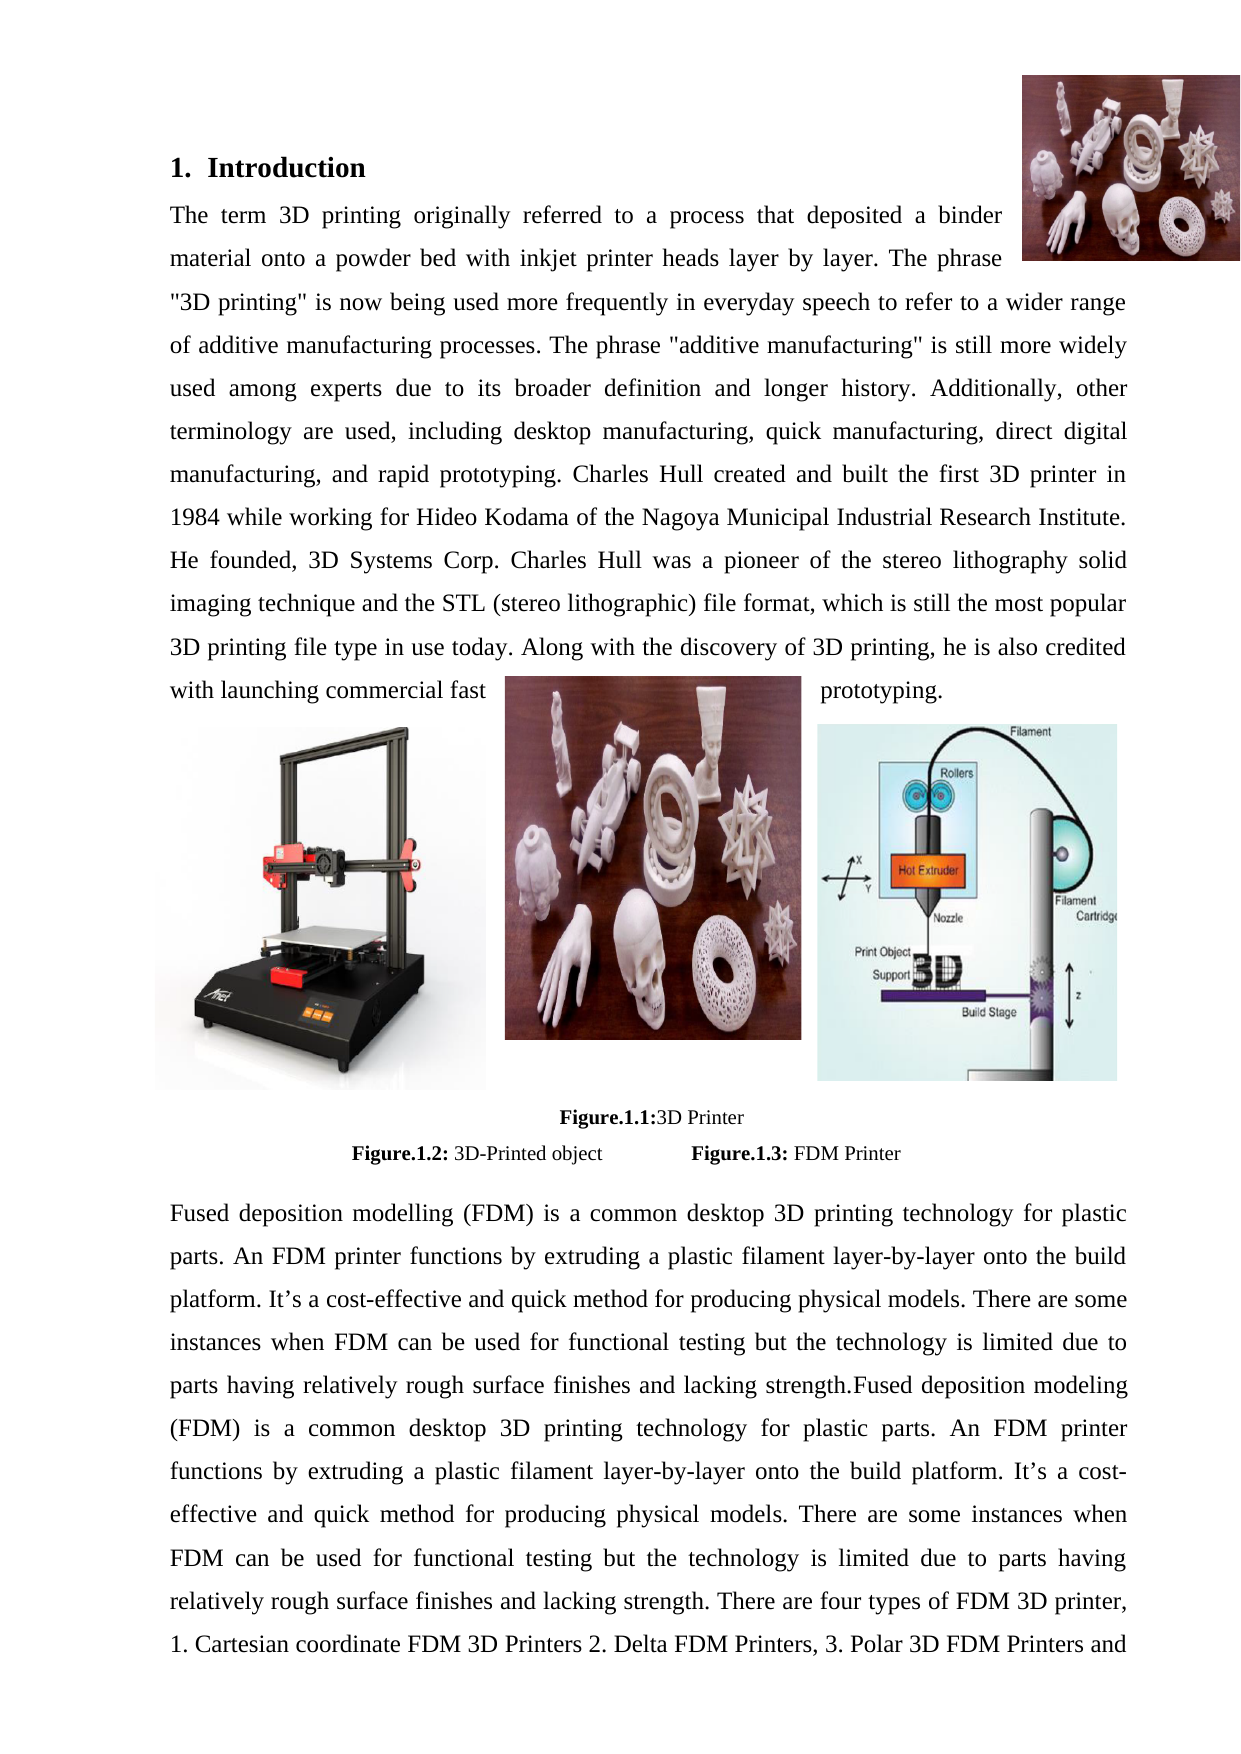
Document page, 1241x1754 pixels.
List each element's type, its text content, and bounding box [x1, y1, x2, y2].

text Figure.1.1:3D Printer Figure.1.2: 3D-Printed object Figure.1.3: FDM Printer [94, 1105, 1158, 1165]
picture [154, 727, 486, 1090]
picture [817, 724, 1118, 1081]
picture [1022, 75, 1241, 261]
text The term 3D printing originally referred to a process that deposited a binder material onto a powder bed with inkjet printer heads layer by layer. The phrase "3D printing" is now being used more frequently in everyday speech to refer to a wider range of additive manufacturing processes. The phrase "additive manufacturing" is still more widely used among experts due to its broader definition and longer history. Additionally, other terminology are used, including desktop manufacturing, quick manufacturing, direct digital manufacturing, and rapid prototyping. Charles Hull created and built the first 3D printer in 1984 while working for Hideo Kodama of the Nagoya Municipal Industrial Research Institute. He founded, 3D Systems Corp. Charles Hull was a pioneer of the stereo lithography solid imaging technique and the STL (stereo lithographic) file format, which is still the most popular 3D printing file type in use today. Along with the discovery of 3D printing, he is also credited with launching commercial fast prototyping. [169, 200, 1128, 703]
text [169, 1198, 1128, 1658]
list Introduction [169, 150, 1022, 183]
picture [504, 676, 802, 1040]
